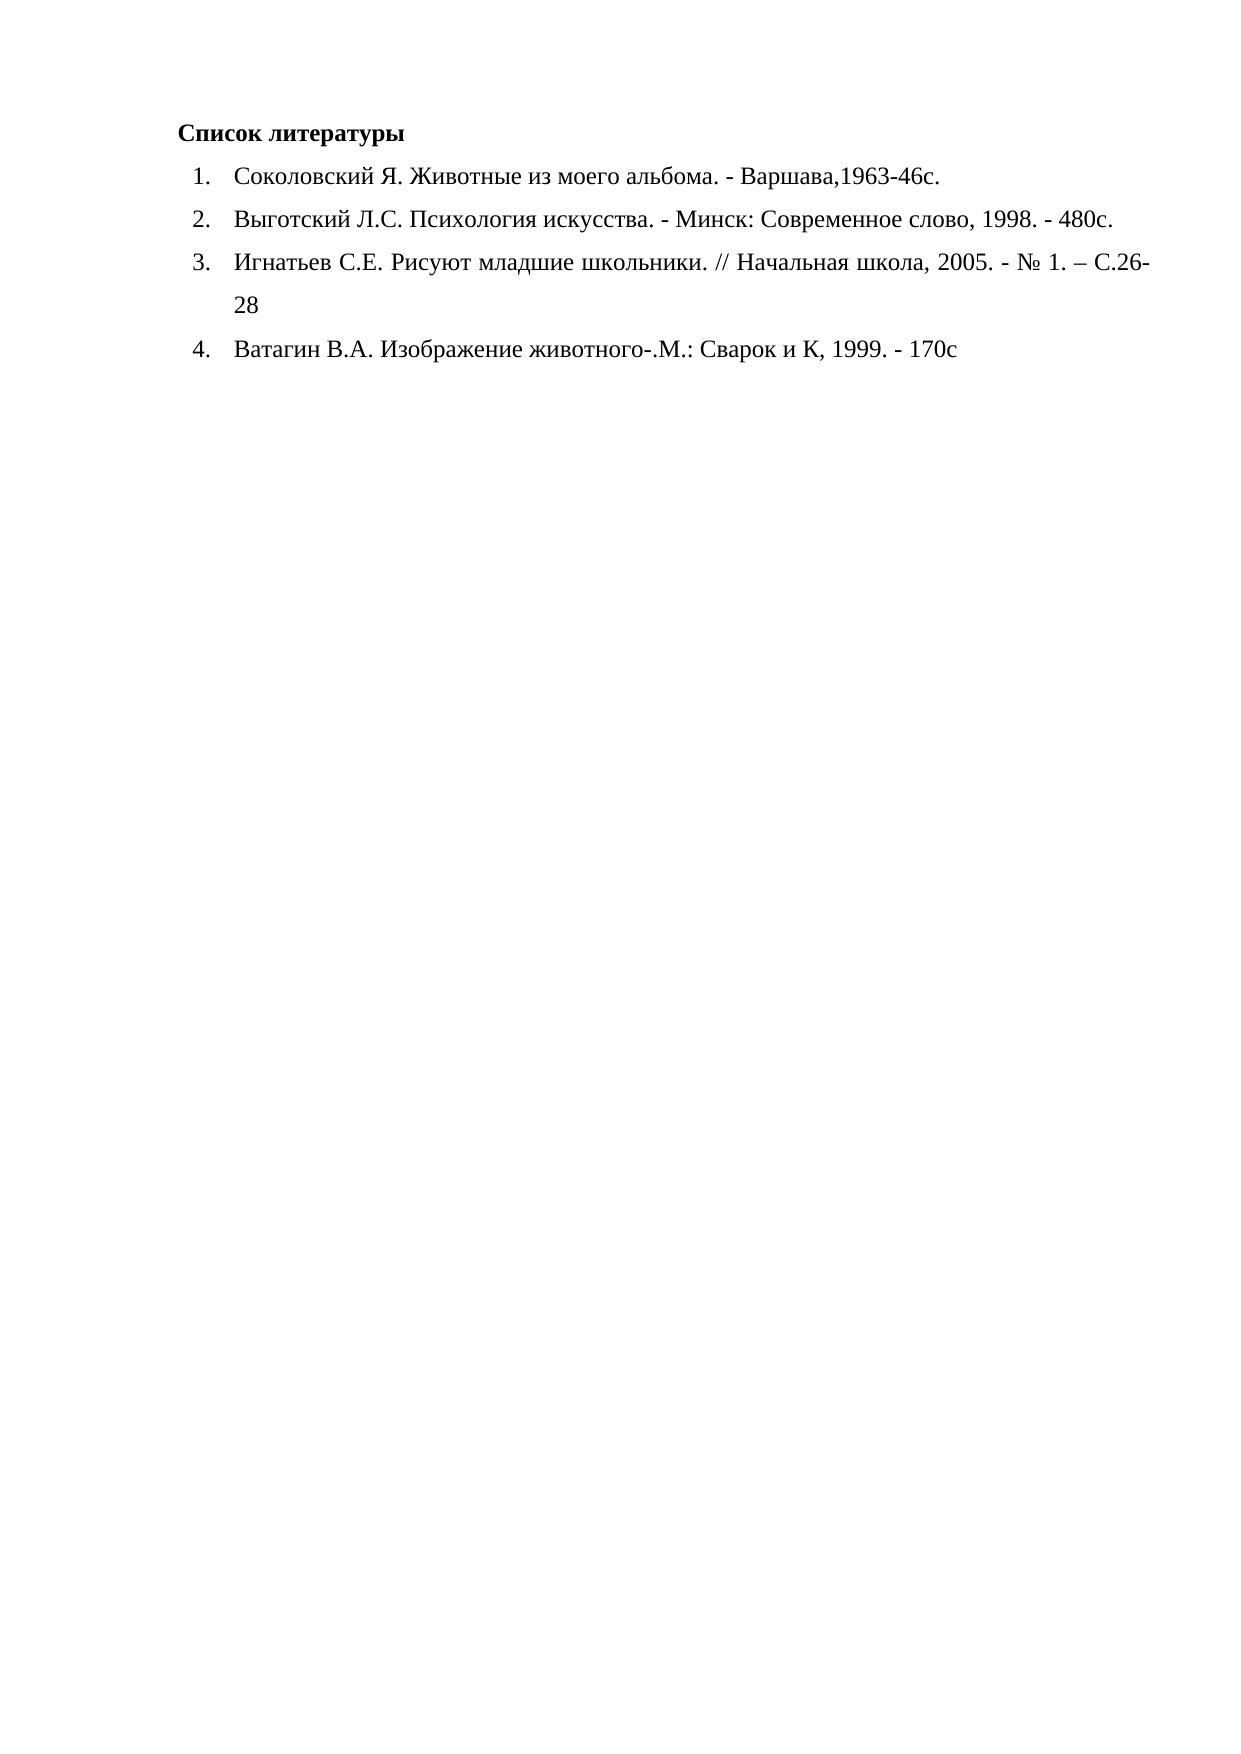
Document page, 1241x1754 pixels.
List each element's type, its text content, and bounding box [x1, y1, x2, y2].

list Выготский Л.С. Психология искусства. - Минск: Современное слово, 1998. - 480с. [192, 204, 1152, 233]
list Соколовский Я. Животные из моего альбома. - Варшава,1963-46с. [192, 161, 1152, 190]
text Список литературы [177, 118, 1152, 147]
list Ватагин В.А. Изображение животного-.М.: Сварок и К, 1999. - 170с [192, 334, 1152, 362]
list Игнатьев С.Е. Рисуют младшие школьники. // Начальная школа, 2005. - № 1. – С.26-28 [192, 247, 1152, 319]
